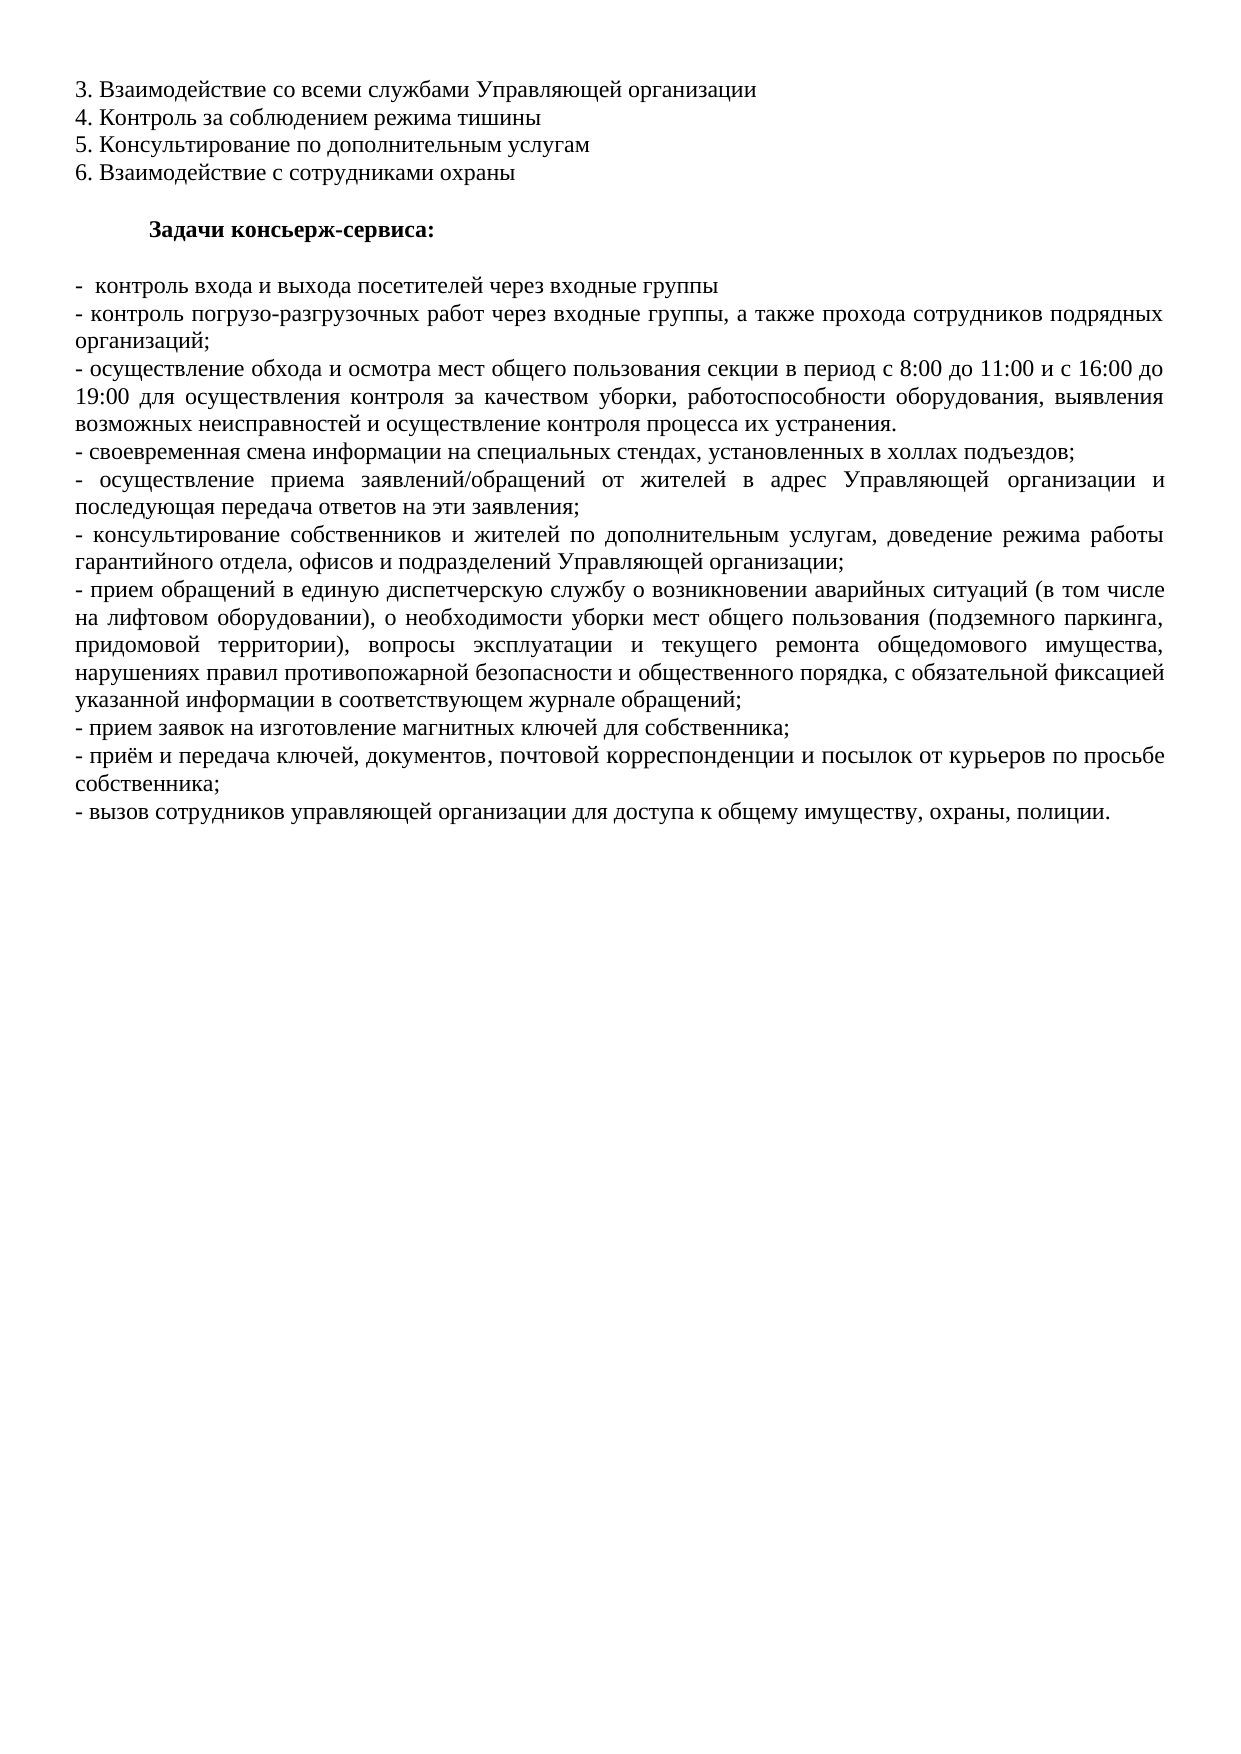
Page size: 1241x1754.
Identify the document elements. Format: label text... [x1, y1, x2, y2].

text - прием заявок на изготовление магнитных ключей для собственника; [75, 713, 1165, 741]
text Задачи консьерж-сервиса: [75, 214, 1165, 242]
text - прием обращений в единую диспетчерскую службу о возникновении аварийных ситуаций (в том числе на лифтовом оборудовании), о необходимости уборки мест общего пользования (подземного паркинга, придомовой территории), вопросы эксплуатации и текущего ремонта общедомового имущества, нарушениях правил противопожарной безопасности и общественного порядка, с обязательной фиксацией указанной информации в соответствующем журнале обращений; [75, 575, 1165, 713]
text - контроль входа и выхода посетителей через входные группы [75, 271, 1165, 299]
text 5. Консультирование по дополнительным услугам [75, 130, 1165, 158]
text - консультирование собственников и жителей по дополнительным услугам, доведение режима работы гарантийного отдела, офисов и подразделений Управляющей организации; [75, 520, 1165, 575]
text 3. Взаимодействие со всеми службами Управляющей организации [75, 75, 1165, 103]
text - контроль погрузо-разгрузочных работ через входные группы, а также прохода сотрудников подрядных организаций; [75, 299, 1165, 354]
text 4. Контроль за соблюдением режима тишины [75, 103, 1165, 130]
text - приём и передача ключей, документов, почтовой корреспонденции и посылок от курьеров по просьбе собственника; [75, 741, 1165, 797]
text 6. Взаимодействие с сотрудниками охраны [75, 158, 1165, 185]
text - своевременная смена информации на специальных стендах, установленных в холлах подъездов; [75, 437, 1165, 464]
text - вызов сотрудников управляющей организации для доступа к общему имуществу, охраны, полиции. [75, 797, 1165, 824]
text - осуществление обхода и осмотра мест общего пользования секции в период с 8:00 до 11:00 и с 16:00 до 19:00 для осуществления контроля за качеством уборки, работоспособности оборудования, выявления возможных неисправностей и осуществление контроля процесса их устранения. [75, 354, 1165, 437]
text - осуществление приема заявлений/обращений от жителей в адрес Управляющей организации и последующая передача ответов на эти заявления; [75, 464, 1165, 520]
